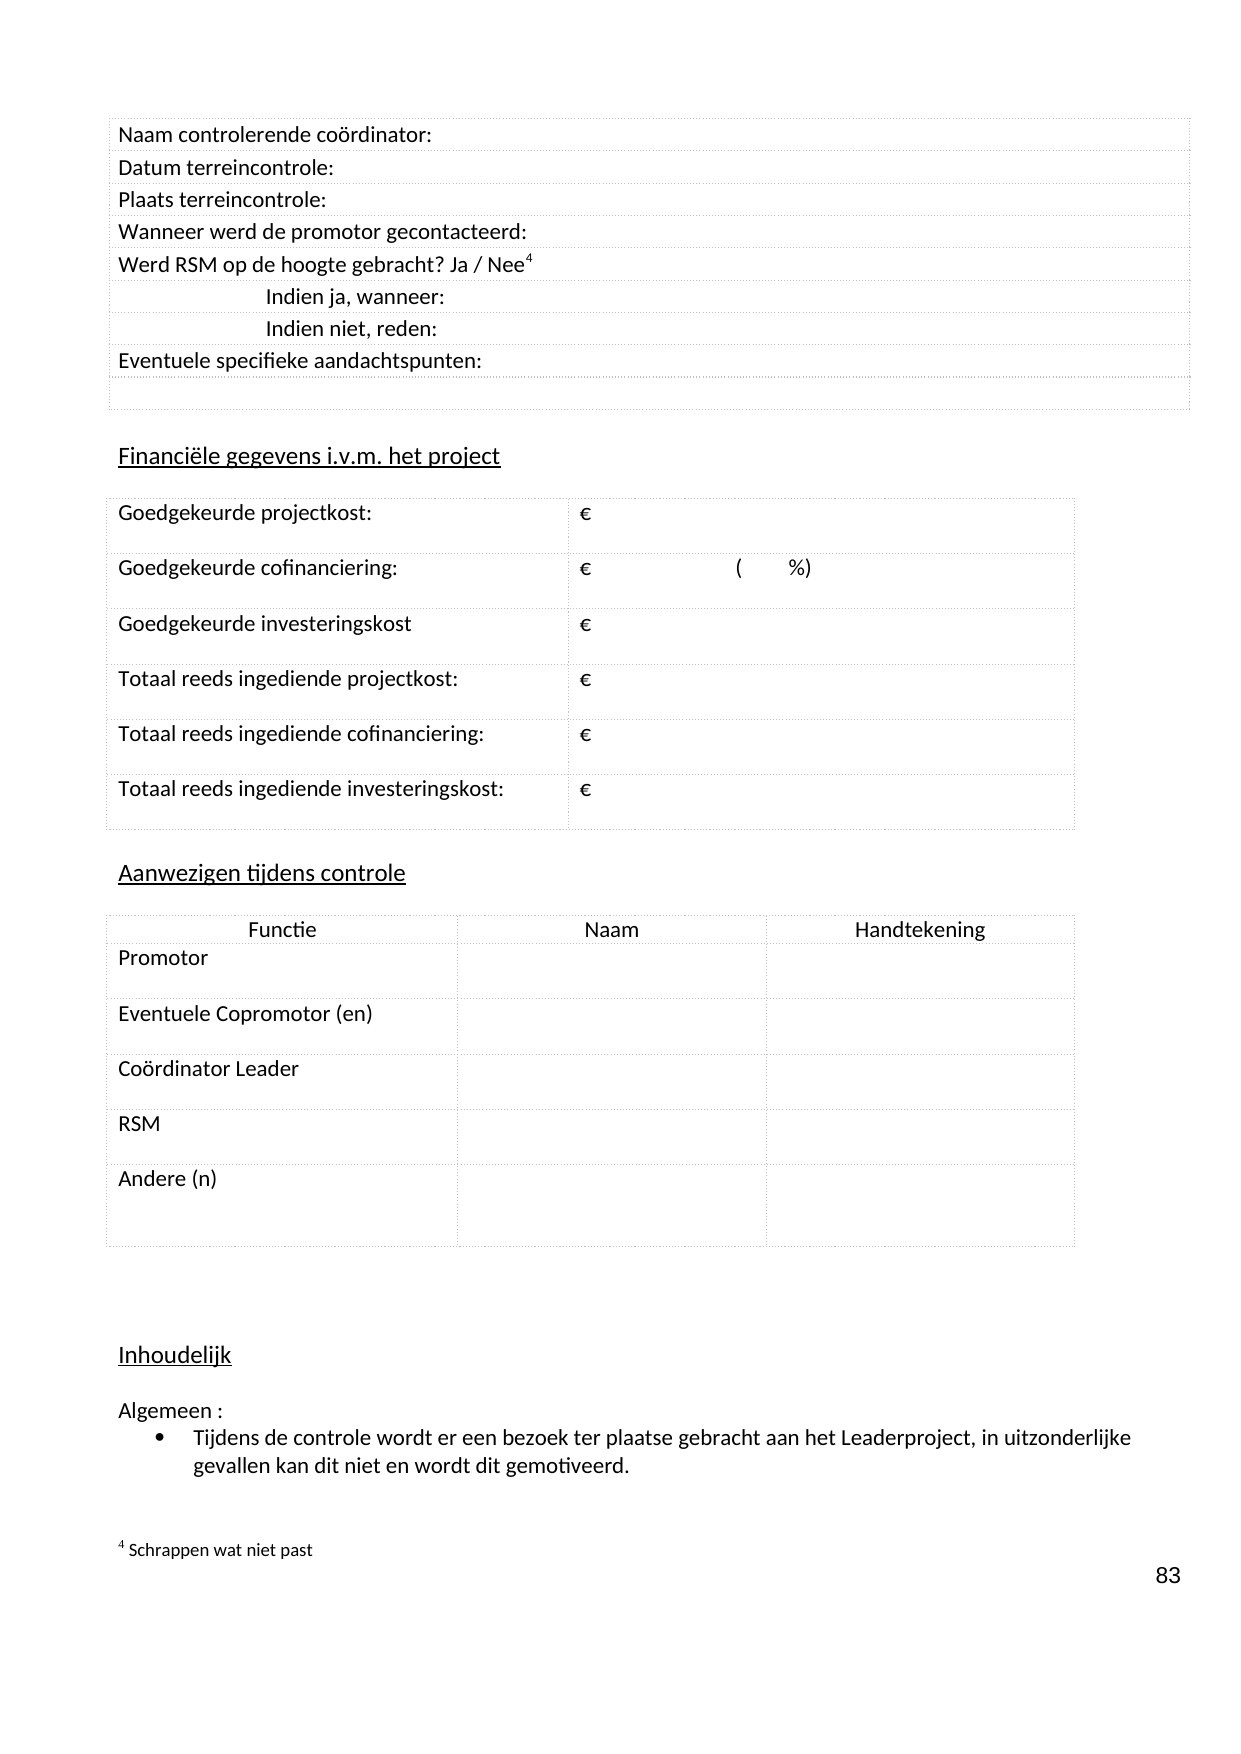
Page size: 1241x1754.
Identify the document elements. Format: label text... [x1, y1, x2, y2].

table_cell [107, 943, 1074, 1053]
text Datum terreincontrole: [109, 150, 1190, 183]
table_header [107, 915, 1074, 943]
title Financiële gegevens i.v.m. het project [118, 440, 1181, 471]
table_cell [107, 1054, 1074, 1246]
text Werd RSM op de hoogte gebracht? Ja / Nee [109, 247, 1190, 279]
title Aanwezigen tijdens controle [118, 857, 1181, 888]
text Naam controlerende coördinator: [109, 118, 1190, 150]
text Indien ja, wanneer: [109, 279, 1190, 312]
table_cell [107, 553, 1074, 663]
title Inhoudelijk [118, 1339, 1181, 1369]
text Algemeen : [118, 1396, 1181, 1423]
text Plaats terreincontrole: [109, 183, 1190, 215]
text Wanneer werd de promotor gecontacteerd: [109, 215, 1190, 247]
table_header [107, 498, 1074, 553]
text Eventuele specifieke aandachtspunten: [109, 344, 1190, 376]
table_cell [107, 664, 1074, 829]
list Tijdens de controle wordt er een bezoek ter plaatse gebracht aan het Leaderproject, in uitzonderlijke gevallen kan dit niet en wordt dit gemotiveerd. [156, 1423, 1181, 1479]
text Indien niet, reden: [109, 312, 1190, 344]
